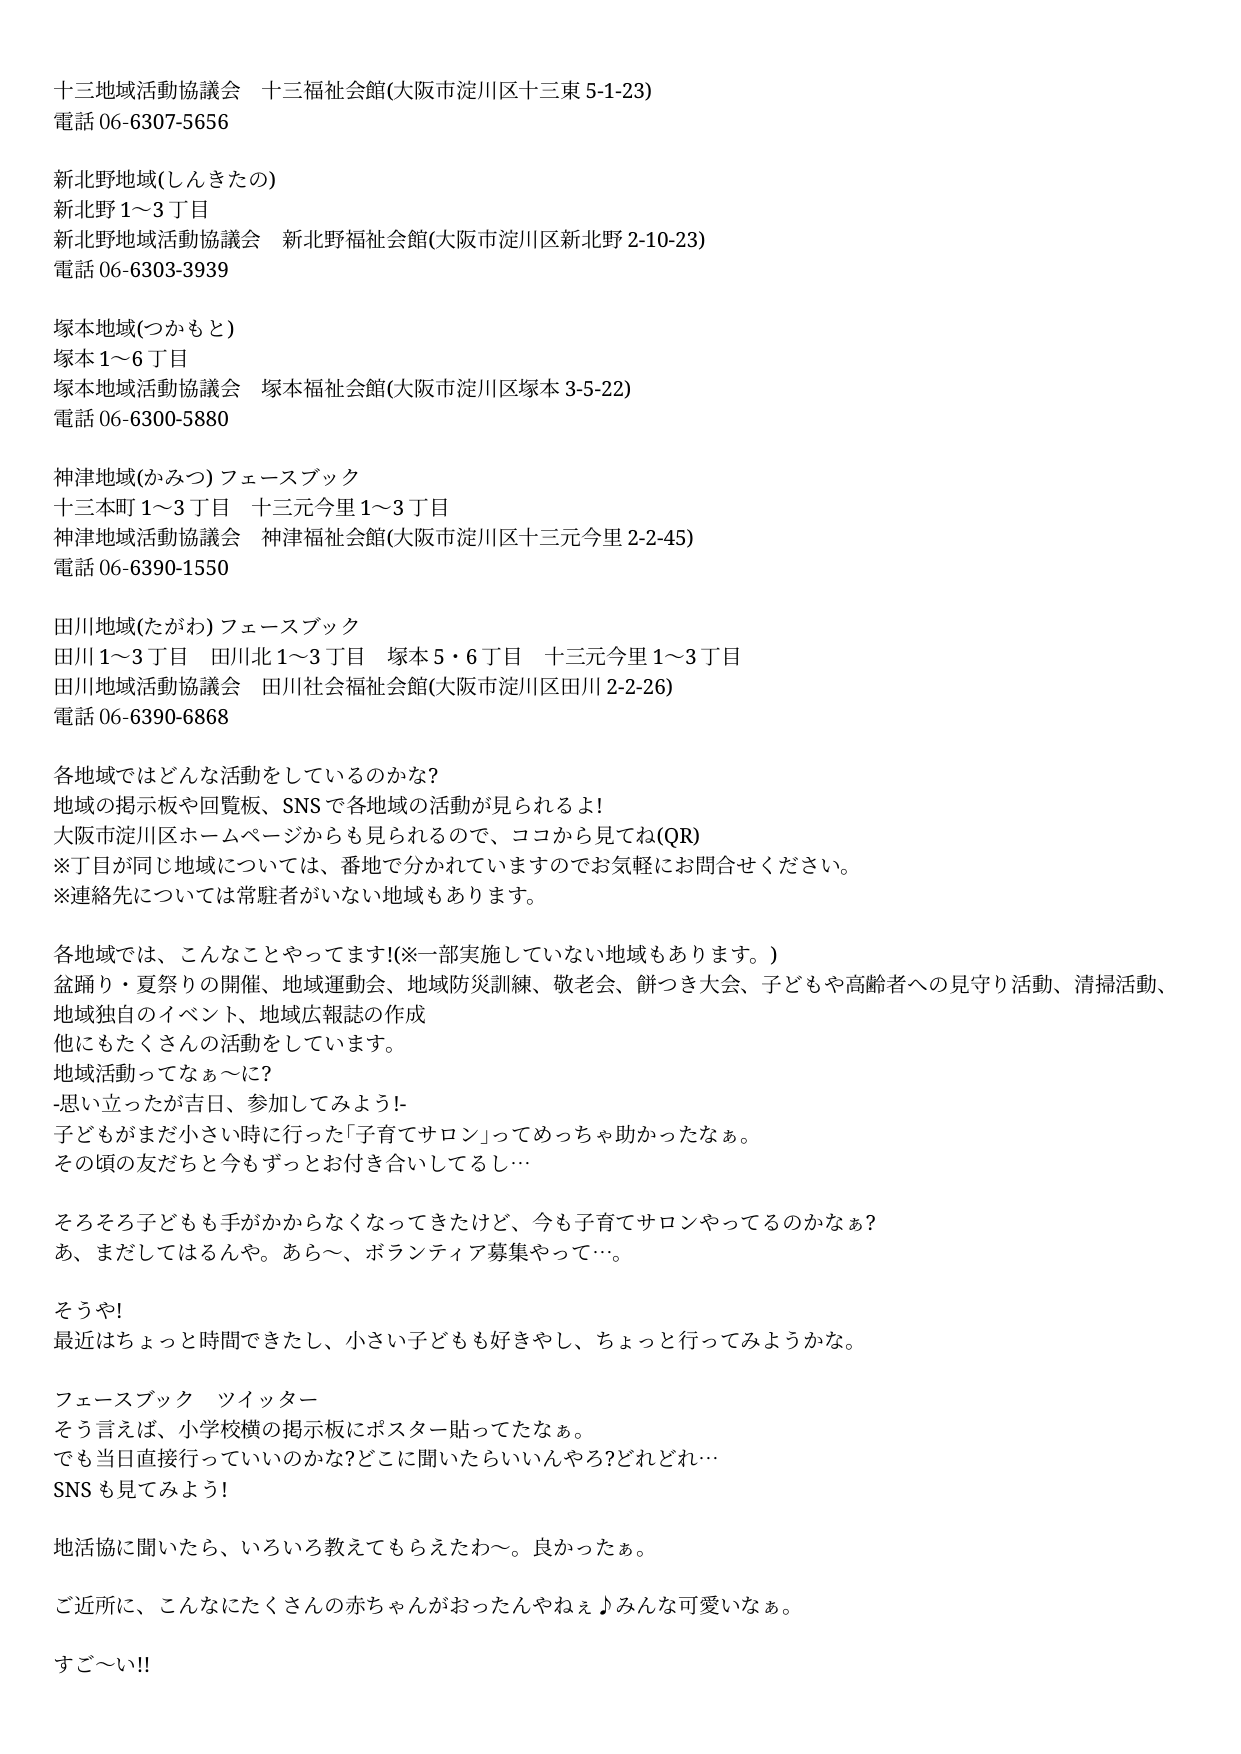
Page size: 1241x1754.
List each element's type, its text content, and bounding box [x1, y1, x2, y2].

text すご～い!! [53, 1648, 1187, 1678]
text 十三本町1～3丁目 十三元今里1～3丁目 [53, 491, 1187, 522]
text 塚本1～6丁目 [53, 343, 1187, 373]
text 地活協に聞いたら、いろいろ教えてもらえたわ～。良かったぁ。 [53, 1532, 1187, 1561]
text 塚本地域活動協議会 塚本福祉会館(大阪市淀川区塚本3-5-22) [53, 373, 1187, 403]
text その頃の友だちと今もずっとお付き合いしてるし… [53, 1148, 1187, 1178]
text 新北野地域(しんきたの) [53, 164, 1187, 194]
text SNSも見てみよう! [53, 1473, 1187, 1503]
text 地域活動ってなぁ～に? [53, 1058, 1187, 1088]
text そうや! [53, 1295, 1187, 1325]
text そろそろ子どもも手がかからなくなってきたけど、今も子育てサロンやってるのかなぁ? [53, 1206, 1187, 1236]
text 盆踊り・夏祭りの開催、地域運動会、地域防災訓練、敬老会、餅つき大会、子どもや高齢者への見守り活動、清掃活動、地域独自のイベント、地域広報誌の作成 [53, 968, 1187, 1028]
text 電話06-6307-5656 [53, 105, 1187, 135]
text 新北野1～3丁目 [53, 194, 1187, 224]
text そう言えば、小学校横の掲示板にポスター貼ってたなぁ。 [53, 1413, 1187, 1443]
text 新北野地域活動協議会 新北野福祉会館(大阪市淀川区新北野2-10-23) [53, 224, 1187, 254]
text でも当日直接行っていいのかな?どこに聞いたらいいんやろ?どれどれ… [53, 1443, 1187, 1473]
text 他にもたくさんの活動をしています。 [53, 1028, 1187, 1058]
text 子どもがまだ小さい時に行った｢子育てサロン｣ってめっちゃ助かったなぁ。 [53, 1118, 1187, 1148]
text 各地域では、こんなことやってます!(※一部実施していない地域もあります。) [53, 938, 1187, 968]
text 最近はちょっと時間できたし、小さい子どもも好きやし、ちょっと行ってみようかな。 [53, 1325, 1187, 1355]
text 十三地域活動協議会 十三福祉会館(大阪市淀川区十三東5-1-23) [53, 75, 1187, 105]
text -思い立ったが吉日、参加してみよう!- [53, 1088, 1187, 1118]
text ※丁目が同じ地域については、番地で分かれていますのでお気軽にお問合せください。 [53, 849, 1187, 879]
text 田川地域(たがわ) フェースブック [53, 610, 1187, 640]
text 電話06-6390-1550 [53, 552, 1187, 582]
text ご近所に、こんなにたくさんの赤ちゃんがおったんやねぇ♪みんな可愛いなぁ。 [53, 1590, 1187, 1620]
text 電話06-6303-3939 [53, 254, 1187, 284]
text あ、まだしてはるんや。あら～、ボランティア募集やって…。 [53, 1236, 1187, 1266]
text フェースブック ツイッター [53, 1383, 1187, 1413]
text 地域の掲示板や回覧板、SNSで各地域の活動が見られるよ! [53, 789, 1187, 819]
text 田川地域活動協議会 田川社会福祉会館(大阪市淀川区田川2-2-26) [53, 670, 1187, 701]
text 各地域ではどんな活動をしているのかな? [53, 759, 1187, 789]
text 大阪市淀川区ホームページからも見られるので、ココから見てね(QR) [53, 819, 1187, 849]
text 電話06-6390-6868 [53, 701, 1187, 731]
text 塚本地域(つかもと) [53, 312, 1187, 343]
text 神津地域(かみつ) フェースブック [53, 461, 1187, 491]
text 電話06-6300-5880 [53, 403, 1187, 433]
text 田川1～3丁目 田川北1～3丁目 塚本5・6丁目 十三元今里1～3丁目 [53, 640, 1187, 670]
text ※連絡先については常駐者がいない地域もあります。 [53, 879, 1187, 909]
text 神津地域活動協議会 神津福祉会館(大阪市淀川区十三元今里2-2-45) [53, 522, 1187, 552]
